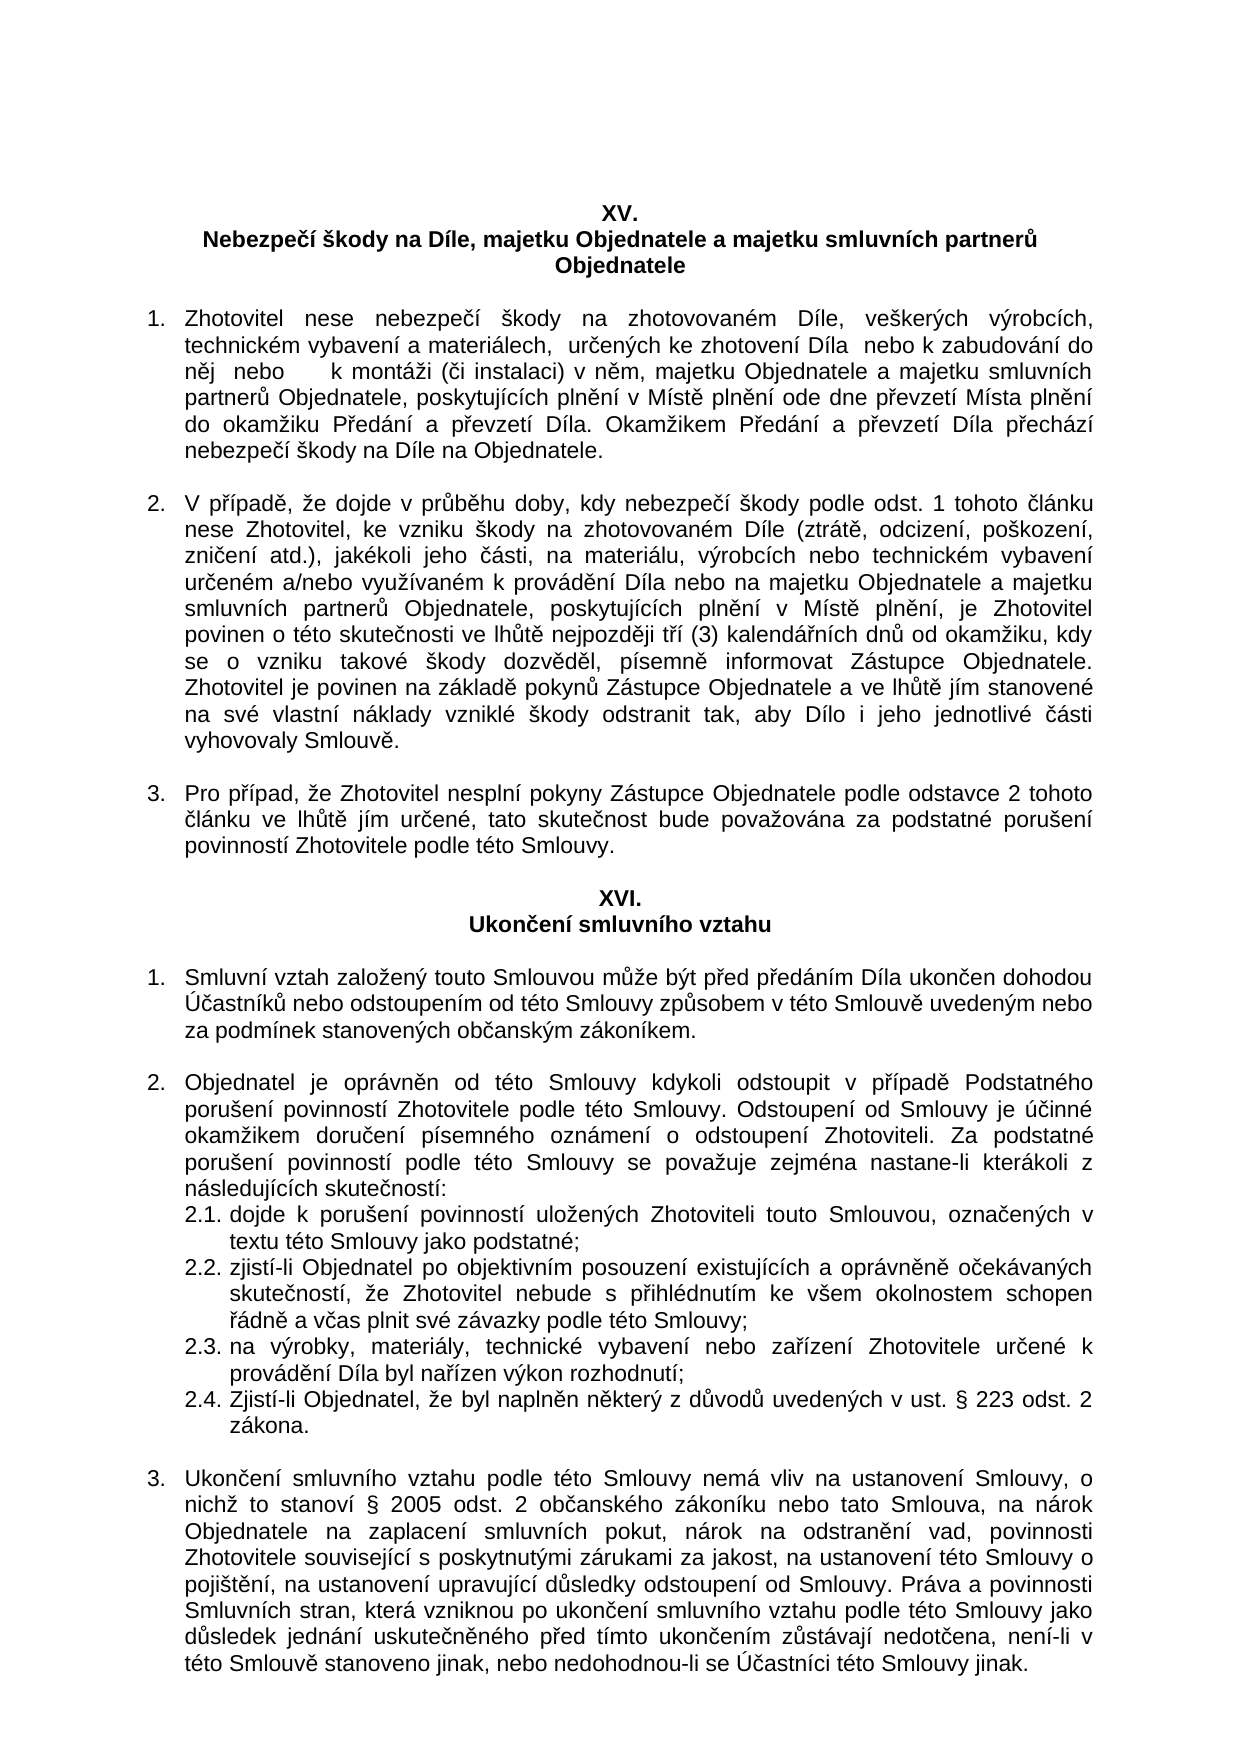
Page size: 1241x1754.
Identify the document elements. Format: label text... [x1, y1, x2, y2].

list zjistí-li Objednatel po objektivním posouzení existujících a oprávněně očekávaných skutečností, že Zhotovitel nebude s přihlédnutím ke všem okolnostem schopen řádně a včas plnit své závazky podle této Smlouvy; [184, 1254, 1093, 1333]
list Zhotovitel nese nebezpečí škody na zhotovovaném Díle, veškerých výrobcích, technickém vybavení a materiálech, určených ke zhotovení Díla nebo k zabudování do něj nebo k montáži (či instalaci) v něm, majetku Objednatele a majetku smluvních partnerů Objednatele, poskytujících plnění v Místě plnění ode dne převzetí Místa plnění do okamžiku Předání a převzetí Díla. Okamžikem Předání a převzetí Díla přechází nebezpečí škody na Díle na Objednatele. [147, 305, 1094, 463]
subtitle XV. [170, 199, 1070, 226]
list Smluvní vztah založený touto Smlouvou může být před předáním Díla ukončen dohodou Účastníků nebo odstoupením od této Smlouvy způsobem v této Smlouvě uvedeným nebo za podmínek stanovených občanským zákoníkem. [147, 964, 1093, 1043]
list Ukončení smluvního vztahu podle této Smlouvy nemá vliv na ustanovení Smlouvy, o nichž to stanoví § 2005 odst. 2 občanského zákoníku nebo tato Smlouva, na nárok Objednatele na zaplacení smluvních pokut, nárok na odstranění vad, povinnosti Zhotovitele související s poskytnutými zárukami za jakost, na ustanovení této Smlouvy o pojištění, na ustanovení upravující důsledky odstoupení od Smlouvy. Práva a povinnosti Smluvních stran, která vzniknou po ukončení smluvního vztahu podle této Smlouvy jako důsledek jednání uskutečněného před tímto ukončením zůstávají nedotčena, není-li v této Smlouvě stanoveno jinak, nebo nedohodnou-li se Účastníci této Smlouvy jinak. [147, 1465, 1093, 1676]
list na výrobky, materiály, technické vybavení nebo zařízení Zhotovitele určené k provádění Díla byl nařízen výkon rozhodnutí; [184, 1333, 1093, 1386]
list V případě, že dojde v průběhu doby, kdy nebezpečí škody podle odst. 1 tohoto článku nese Zhotovitel, ke vzniku škody na zhotovovaném Díle (ztrátě, odcizení, poškození, zničení atd.), jakékoli jeho části, na materiálu, výrobcích nebo technickém vybavení určeném a/nebo využívaném k provádění Díla nebo na majetku Objednatele a majetku smluvních partnerů Objednatele, poskytujících plnění v Místě plnění, je Zhotovitel povinen o této skutečnosti ve lhůtě nejpozději tří (3) kalendářních dnů od okamžiku, kdy se o vzniku takové škody dozvěděl, písemně informovat Zástupce Objednatele. Zhotovitel je povinen na základě pokynů Zástupce Objednatele a ve lhůtě jím stanovené na své vlastní náklady vzniklé škody odstranit tak, aby Dílo i jeho jednotlivé části vyhovovaly Smlouvě. [147, 490, 1094, 753]
subtitle XVI. [170, 884, 1070, 911]
text Nebezpečí škody na Díle, majetku Objednatele a majetku smluvních partnerů Objednatele [170, 226, 1070, 279]
list Pro případ, že Zhotovitel nesplní pokyny Zástupce Objednatele podle odstavce 2 tohoto článku ve lhůtě jím určené, tato skutečnost bude považována za podstatné porušení povinností Zhotovitele podle této Smlouvy. [147, 779, 1093, 859]
text Ukončení smluvního vztahu [170, 911, 1070, 937]
list Zjistí-li Objednatel, že byl naplněn některý z důvodů uvedených v ust. § 223 odst. 2 zákona. [184, 1386, 1093, 1439]
list Objednatel je oprávněn od této Smlouvy kdykoli odstoupit v případě Podstatného porušení povinností Zhotovitele podle této Smlouvy. Odstoupení od Smlouvy je účinné okamžikem doručení písemného oznámení o odstoupení Zhotoviteli. Za podstatné porušení povinností podle této Smlouvy se považuje zejména nastane-li kterákoli z následujících skutečností: [147, 1069, 1094, 1201]
list dojde k porušení povinností uložených Zhotoviteli touto Smlouvou, označených v textu této Smlouvy jako podstatné; [184, 1201, 1093, 1254]
